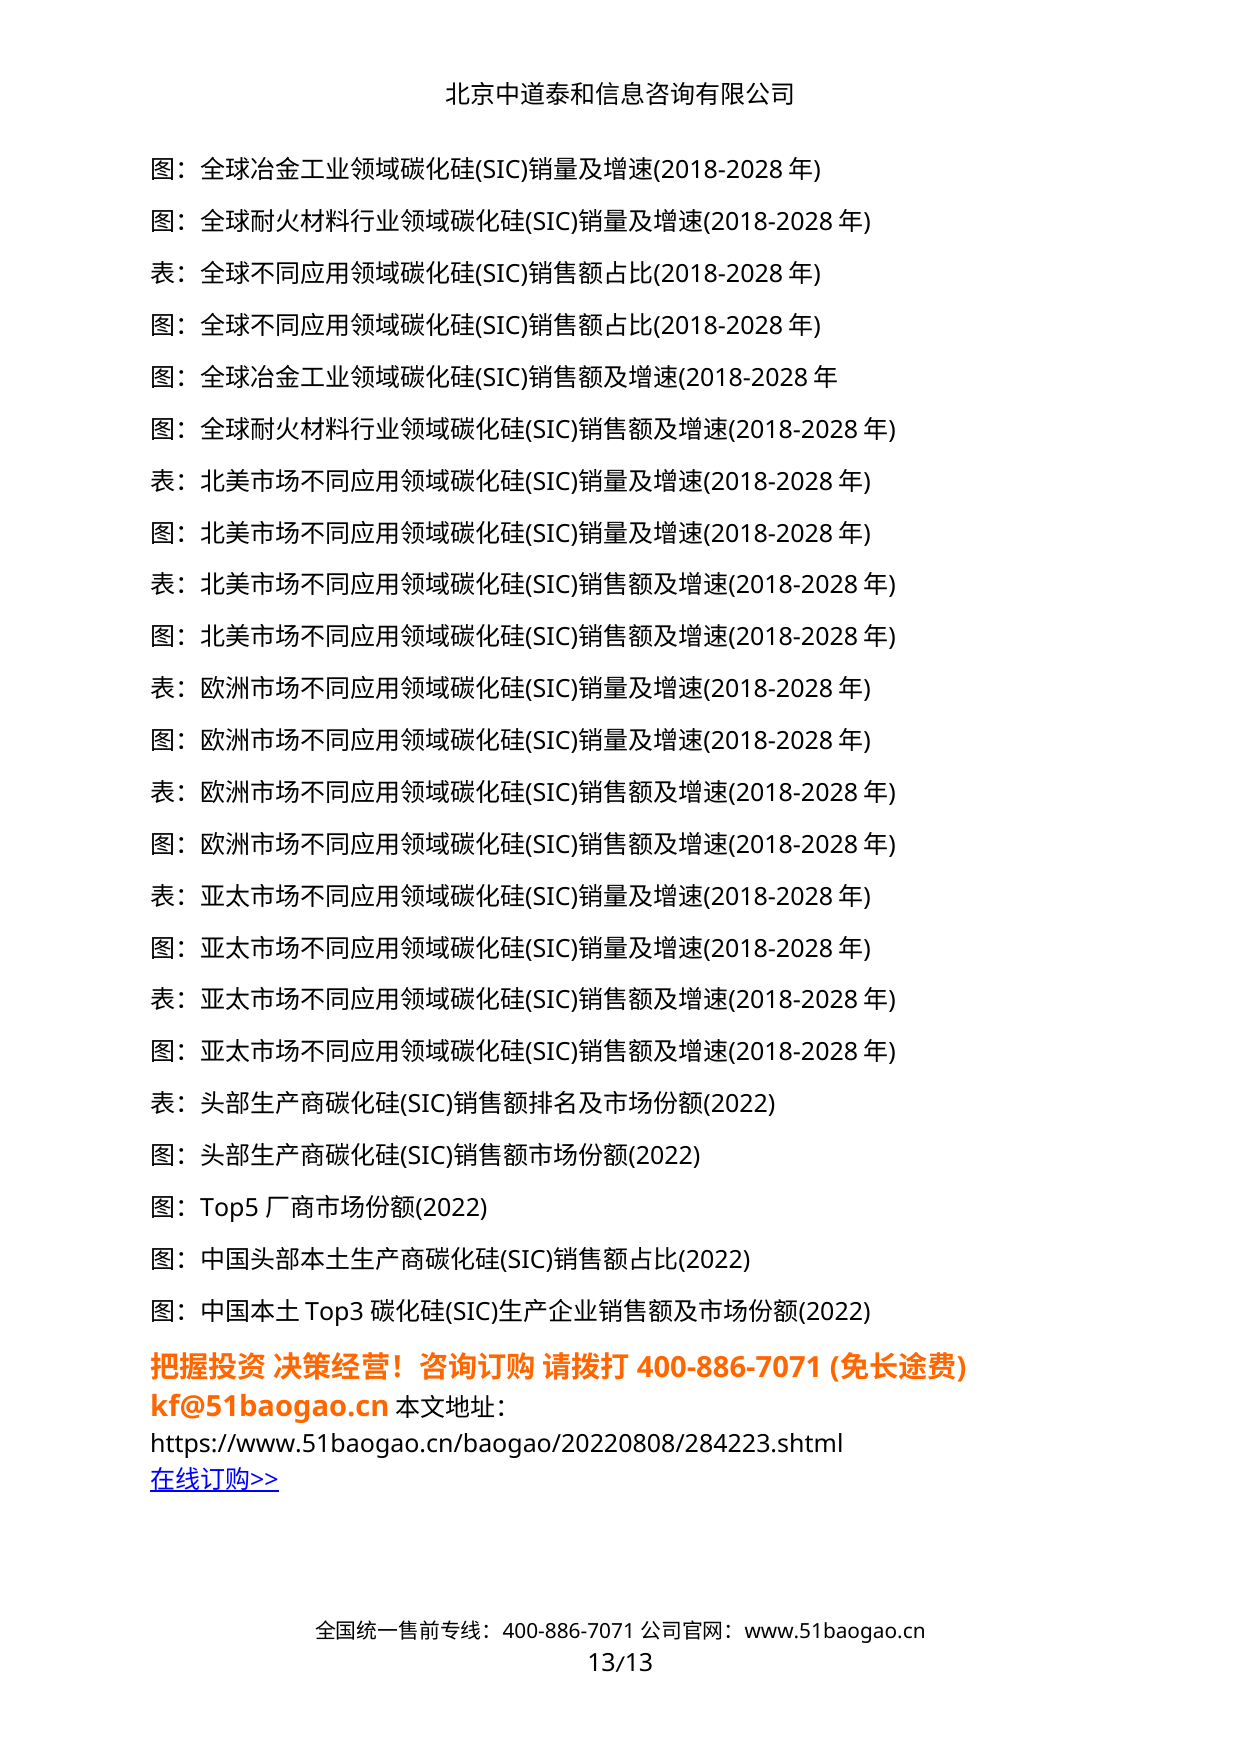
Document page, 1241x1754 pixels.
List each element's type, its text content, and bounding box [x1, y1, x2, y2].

text 图：Top5 厂商市场份额(2022) [150, 1187, 1090, 1224]
text 表：欧洲市场不同应用领域碳化硅(SIC)销量及增速(2018-2028年) [150, 669, 1090, 705]
text 图：中国本土Top3 碳化硅(SIC)生产企业销售额及市场份额(2022) [150, 1291, 1090, 1327]
text 表：北美市场不同应用领域碳化硅(SIC)销量及增速(2018-2028年) [150, 461, 1090, 497]
text 图：北美市场不同应用领域碳化硅(SIC)销售额及增速(2018-2028年) [150, 617, 1090, 653]
text 表：欧洲市场不同应用领域碳化硅(SIC)销售额及增速(2018-2028年) [150, 772, 1090, 809]
text 图：亚太市场不同应用领域碳化硅(SIC)销售额及增速(2018-2028年) [150, 1032, 1090, 1068]
text 图：北美市场不同应用领域碳化硅(SIC)销量及增速(2018-2028年) [150, 513, 1090, 549]
text 表：亚太市场不同应用领域碳化硅(SIC)销量及增速(2018-2028年) [150, 876, 1090, 912]
text 图：全球冶金工业领域碳化硅(SIC)销售额及增速(2018-2028年 [150, 357, 1090, 394]
text 图：欧洲市场不同应用领域碳化硅(SIC)销售额及增速(2018-2028年) [150, 824, 1090, 861]
text 图：亚太市场不同应用领域碳化硅(SIC)销量及增速(2018-2028年) [150, 928, 1090, 964]
text 表：全球不同应用领域碳化硅(SIC)销售额占比(2018-2028年) [150, 254, 1090, 290]
text 在线订购>> [150, 1459, 1090, 1496]
text 表：北美市场不同应用领域碳化硅(SIC)销售额及增速(2018-2028年) [150, 565, 1090, 601]
text 表：头部生产商碳化硅(SIC)销售额排名及市场份额(2022) [150, 1084, 1090, 1120]
text 把握投资 决策经营！咨询订购 请拨打 400-886-7071 (免长途费) kf@51baogao.cn本文地址：https://www.51baogao.cn/baogao/20220808/284223.shtml [150, 1343, 1090, 1459]
text 图：头部生产商碳化硅(SIC)销售额市场份额(2022) [150, 1136, 1090, 1172]
text 图：全球耐火材料行业领域碳化硅(SIC)销量及增速(2018-2028年) [150, 202, 1090, 238]
text 图：中国头部本土生产商碳化硅(SIC)销售额占比(2022) [150, 1239, 1090, 1276]
text 图：全球耐火材料行业领域碳化硅(SIC)销售额及增速(2018-2028年) [150, 409, 1090, 446]
text 图：全球冶金工业领域碳化硅(SIC)销量及增速(2018-2028年) [150, 150, 1090, 186]
text 表：亚太市场不同应用领域碳化硅(SIC)销售额及增速(2018-2028年) [150, 980, 1090, 1016]
text 图：欧洲市场不同应用领域碳化硅(SIC)销量及增速(2018-2028年) [150, 721, 1090, 757]
text 图：全球不同应用领域碳化硅(SIC)销售额占比(2018-2028年) [150, 306, 1090, 342]
